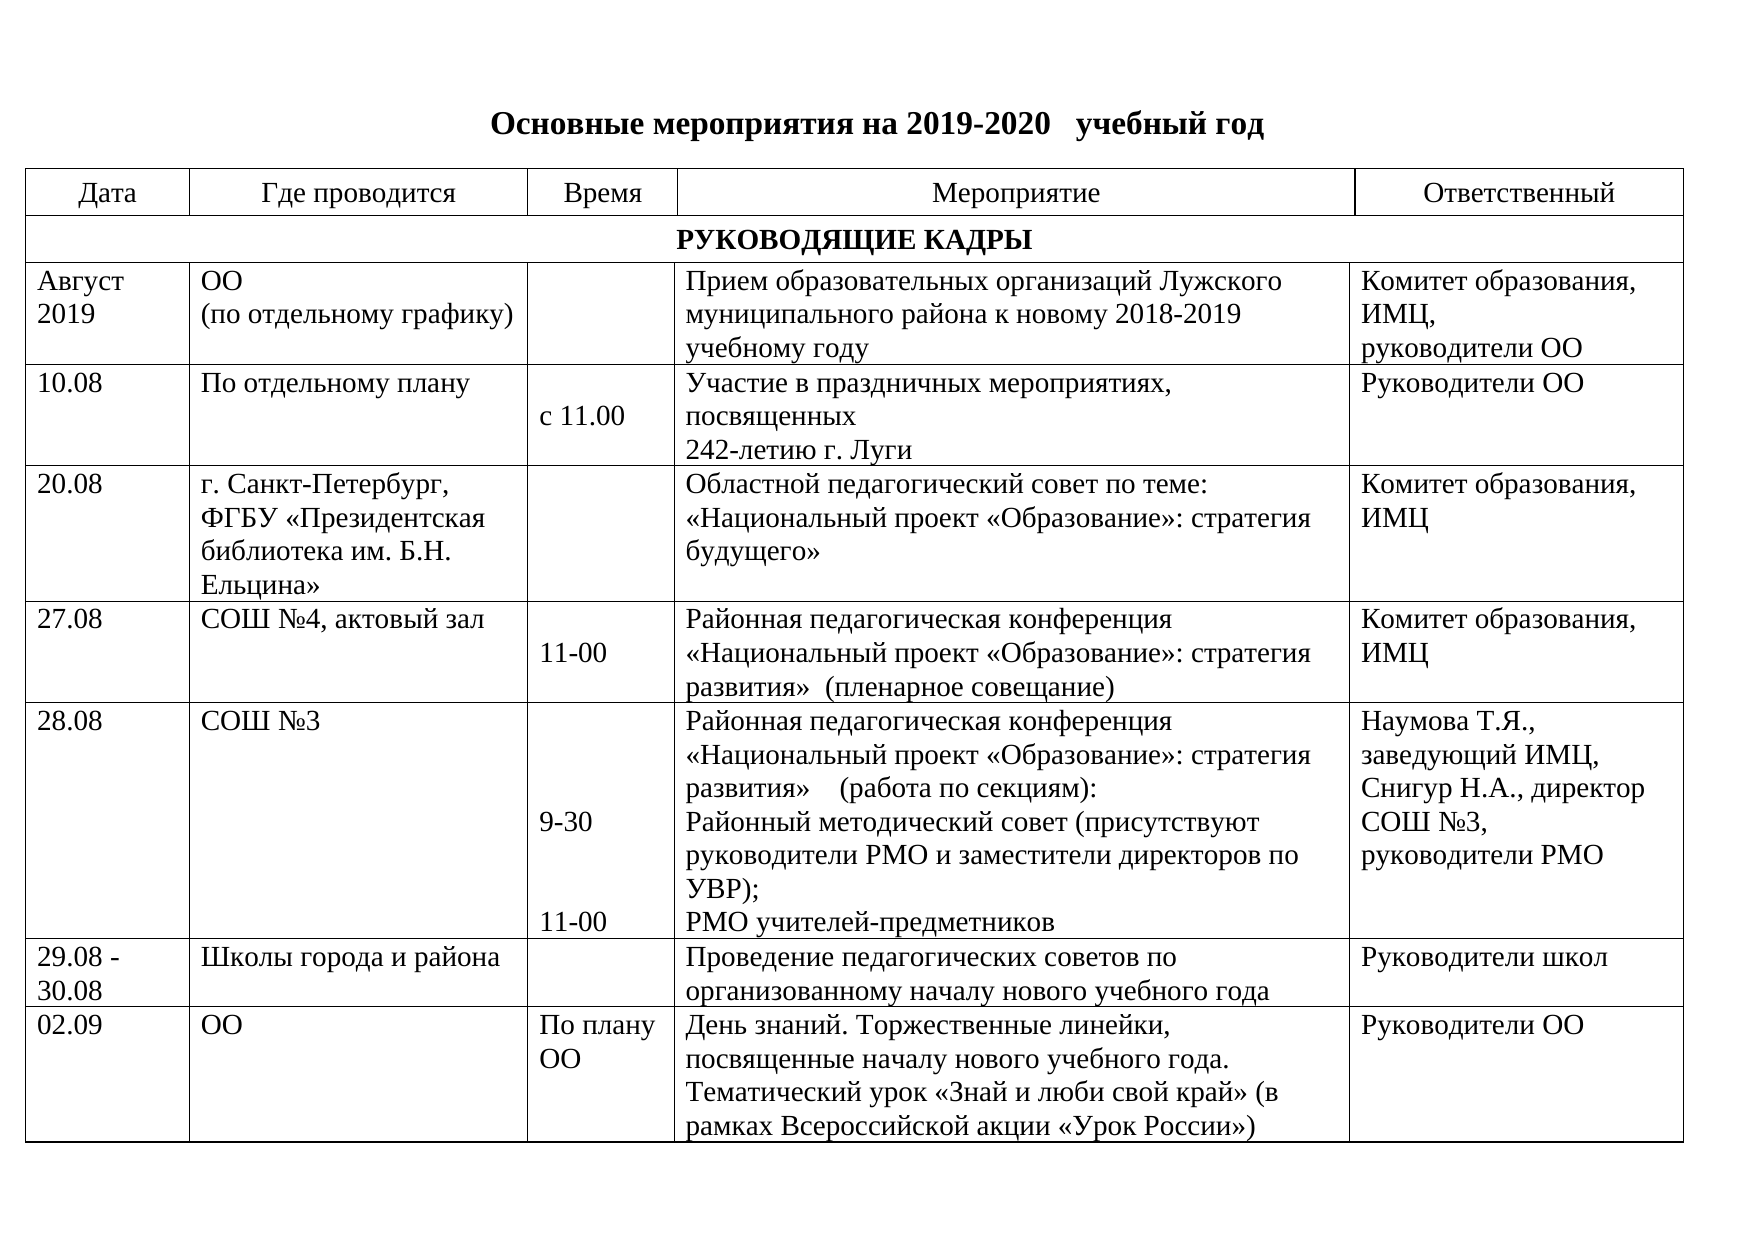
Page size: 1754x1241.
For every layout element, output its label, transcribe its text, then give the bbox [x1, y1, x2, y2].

table_cell Руководители ОО [1350, 1007, 1683, 1141]
table_cell Руководители ОО [1350, 365, 1683, 465]
table_cell СОШ №4, актовый зал [190, 602, 527, 702]
table_cell Областной педагогический совет по теме: «Национальный проект «Образование»: стратегия будущего» [675, 466, 1349, 601]
table_cell Комитет образования, ИМЦ [1350, 466, 1683, 601]
table_header Где проводится [190, 169, 527, 215]
table_cell ОО [190, 1007, 527, 1141]
table_header Дата [26, 169, 189, 215]
table_cell 20.08 [26, 466, 189, 601]
table_cell ОО (по отдельному графику) [190, 263, 527, 364]
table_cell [675, 1007, 1349, 1141]
table_cell Школы города и района [190, 939, 527, 1006]
table_cell Проведение педагогических советов по организованному началу нового учебного года [675, 939, 1349, 1006]
table_cell 10.08 [26, 365, 189, 465]
table_cell [528, 466, 674, 601]
table_cell [528, 939, 674, 1006]
table_cell [528, 263, 674, 364]
table_cell Руководители школ [1350, 939, 1683, 1006]
table_cell Районная педагогическая конференция «Национальный проект «Образование»: стратегия развития» (работа по секциям): Районный методический совет (присутствуют руководители РМО и заместители директоров по УВР); РМО учителей-предметников [675, 703, 1349, 938]
table_cell с 11.00 [528, 365, 674, 465]
table_header Мероприятие [678, 169, 1354, 215]
table_cell Август 2019 [26, 263, 189, 364]
table_cell 11-00 [528, 602, 674, 702]
table_cell 02.09 [26, 1007, 189, 1141]
table_cell Комитет образования, ИМЦ [1350, 602, 1683, 702]
table_cell Районная педагогическая конференция «Национальный проект «Образование»: стратегия развития» (пленарное совещание) [675, 602, 1349, 702]
table_cell г. Санкт-Петербург, ФГБУ «Президентская библиотека им. Б.Н. Ельцина» [190, 466, 527, 601]
table_cell СОШ №3 [190, 703, 527, 938]
table_cell 27.08 [26, 602, 189, 702]
table_cell 29.08 - 30.08 [26, 939, 189, 1006]
table_cell Комитет образования, ИМЦ, руководители ОО [1350, 263, 1683, 364]
table_header Время [528, 169, 677, 215]
table_cell 9-30 11-00 [528, 703, 674, 938]
table_cell Прием образовательных организаций Лужского муниципального района к новому 2018-2019 учебному году [675, 263, 1349, 364]
table_cell Наумова Т.Я., заведующий ИМЦ, Снигур Н.А., директор СОШ №3, руководители РМО [1350, 703, 1683, 938]
table_cell РУКОВОДЯЩИЕ КАДРЫ [26, 216, 1683, 262]
table_header Ответственный [1356, 169, 1683, 215]
table_cell 28.08 [26, 703, 189, 938]
text Основные мероприятия на 2019-2020 учебный год [118, 103, 1636, 142]
table_cell По плану ОО [528, 1007, 674, 1141]
table_cell По отдельному плану [190, 365, 527, 465]
table_cell Участие в праздничных мероприятиях, посвященных 242-летию г. Луги [675, 365, 1349, 465]
